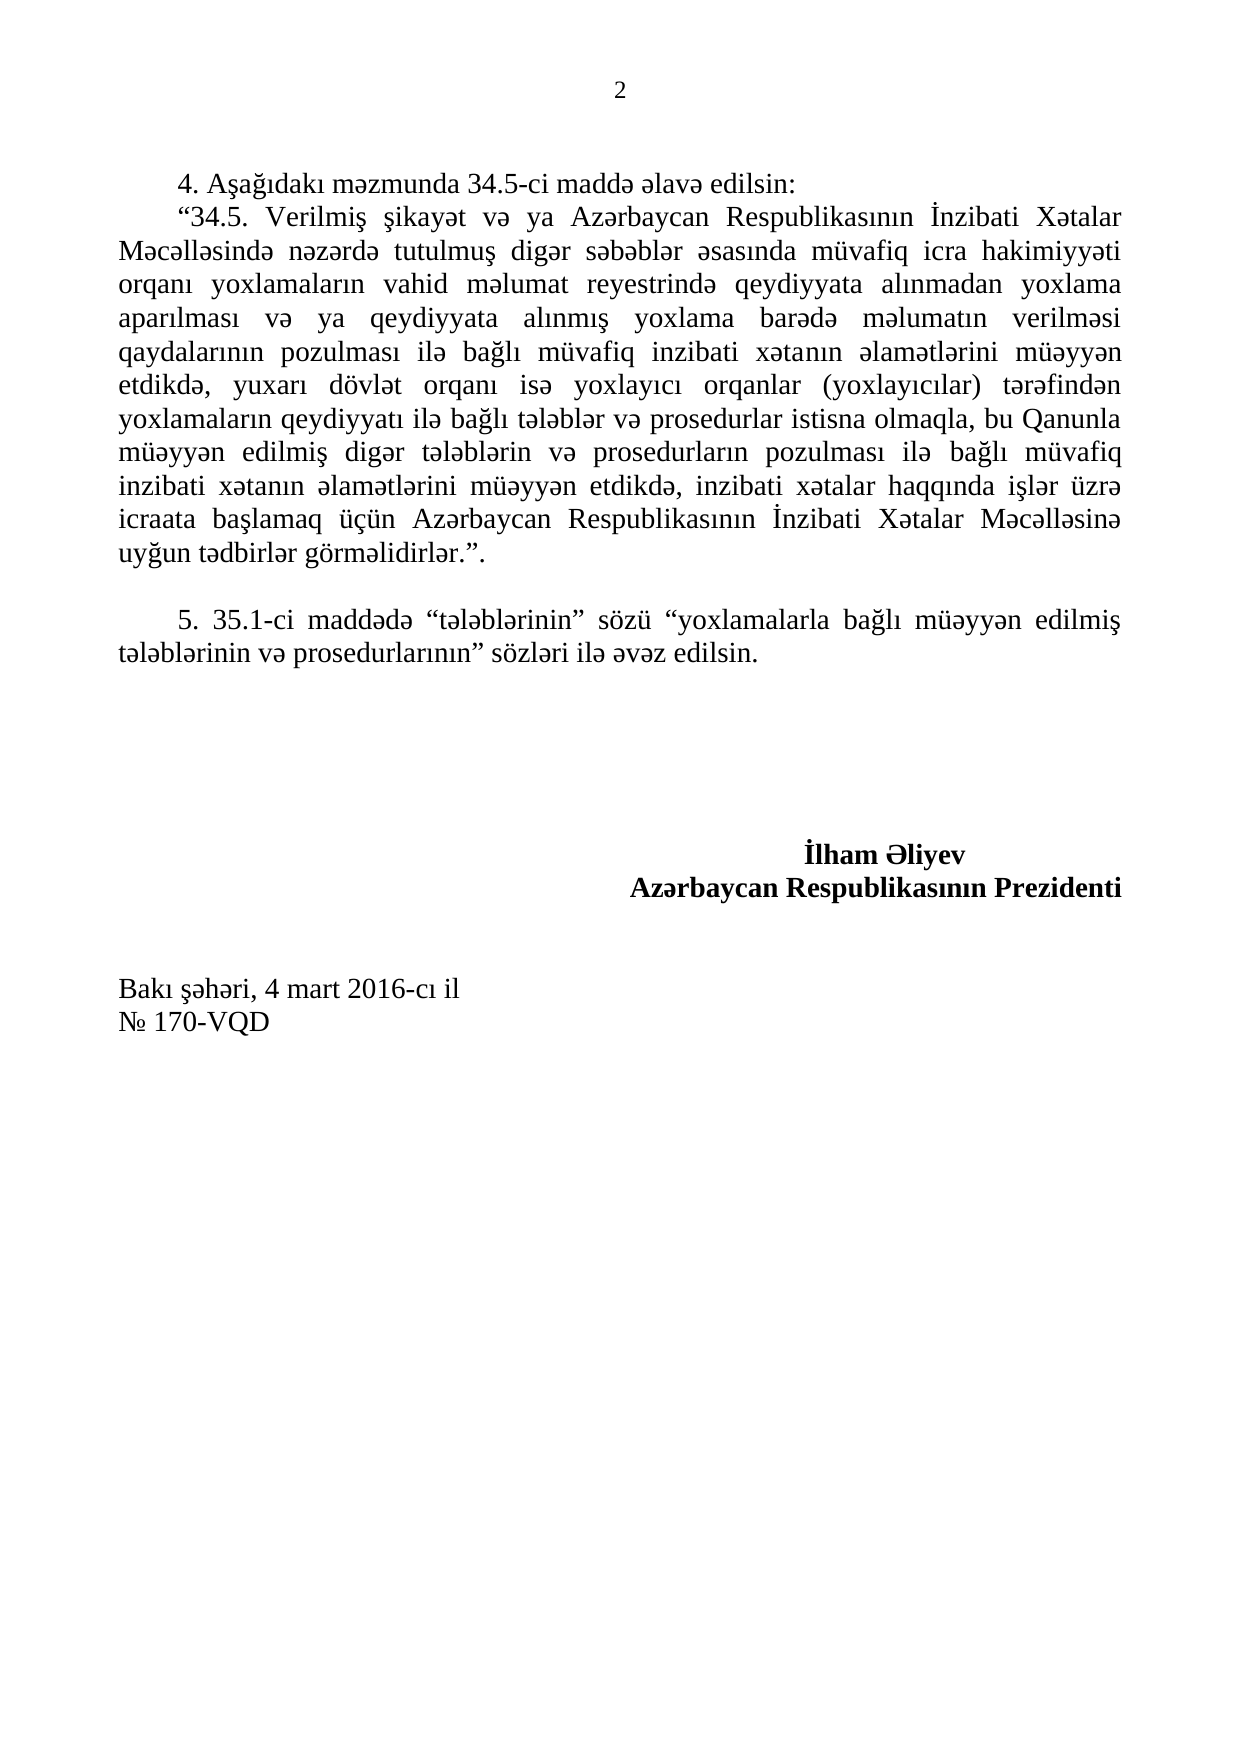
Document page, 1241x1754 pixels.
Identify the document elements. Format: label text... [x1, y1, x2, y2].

text İlham Əliyev [118, 837, 1122, 870]
text 4. Aşağıdakı məzmunda 34.5-ci maddə əlavə edilsin: [118, 166, 1122, 199]
text 5. 35.1-ci maddədə “tələblərinin” sözü “yoxlamalarla bağlı müəyyən edilmiş tələblərinin və prosedurlarının” sözləri ilə əvəz edilsin. [118, 602, 1122, 669]
text “34.5. Verilmiş şikayət və ya Azərbaycan Respublikasının İnzibati Xətalar Məcəlləsində nəzərdə tutulmuş digər səbəblər əsasında müvafiq icra hakimiyyəti orqanı yoxlamaların vahid məlumat reyestrində qeydiyyata alınmadan yoxlama aparılması və ya qeydiyyata alınmış yoxlama barədə məlumatın verilməsi qaydalarının pozulması ilə bağlı müvafiq inzibati xətanın əlamətlərini müəyyən etdikdə, yuxarı dövlət orqanı isə yoxlayıcı orqanlar (yoxlayıcılar) tərəfindən yoxlamaların qeydiyyatı ilə bağlı tələblər və prosedurlar istisna olmaqla, bu Qanunla müəyyən edilmiş digər tələblərin və prosedurların pozulması ilə bağlı müvafiq inzibati xətanın əlamətlərini müəyyən etdikdə, inzibati xətalar haqqında işlər üzrə icraata başlamaq üçün Azərbaycan Respublikasının İnzibati Xətalar Məcəlləsinə uyğun tədbirlər görməlidirlər.”. [118, 199, 1122, 568]
text Bakı şəhəri, 4 mart 2016-cı il [118, 971, 1122, 1004]
text № 170-VQD [118, 1004, 1122, 1038]
text Azərbaycan Respublikasının Prezidenti [118, 870, 1122, 904]
